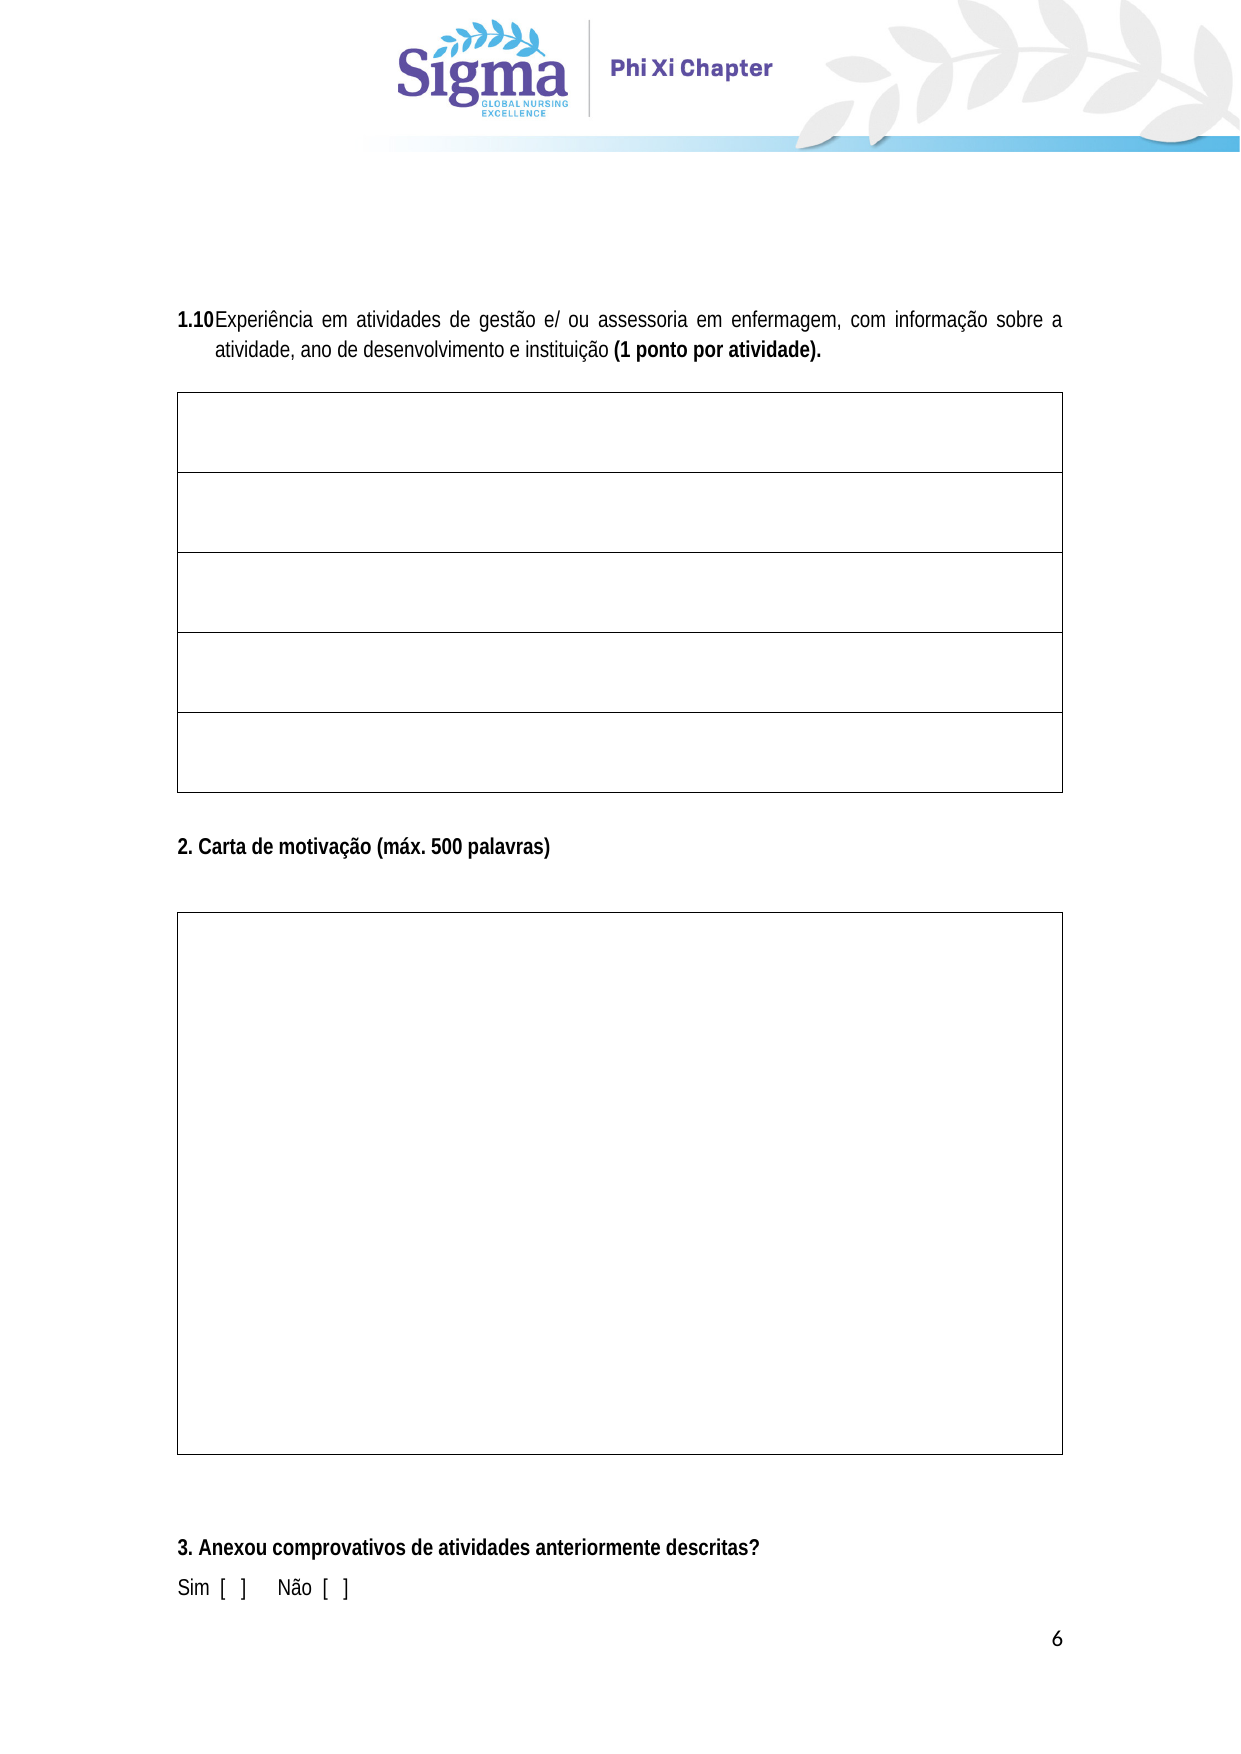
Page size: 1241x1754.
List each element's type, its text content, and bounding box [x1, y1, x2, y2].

table_cell [178, 473, 1062, 552]
table_cell [178, 553, 1062, 632]
table_header [178, 913, 1062, 1454]
text 3. Anexou comprovativos de atividades anteriormente descritas? [177, 1534, 1063, 1560]
list Experiência em atividades de gestão e/ ou assessoria em enfermagem, com informação sobre a atividade, ano de desenvolvimento e instituição (1 ponto por atividade). [177, 306, 1063, 362]
picture [353, 0, 1240, 152]
table_cell [178, 713, 1062, 792]
text Sim [ ] Não [ ] [177, 1573, 1063, 1600]
text 2. Carta de motivação (máx. 500 palavras) [177, 833, 1063, 859]
table_header [178, 393, 1062, 472]
table_cell [178, 633, 1062, 712]
